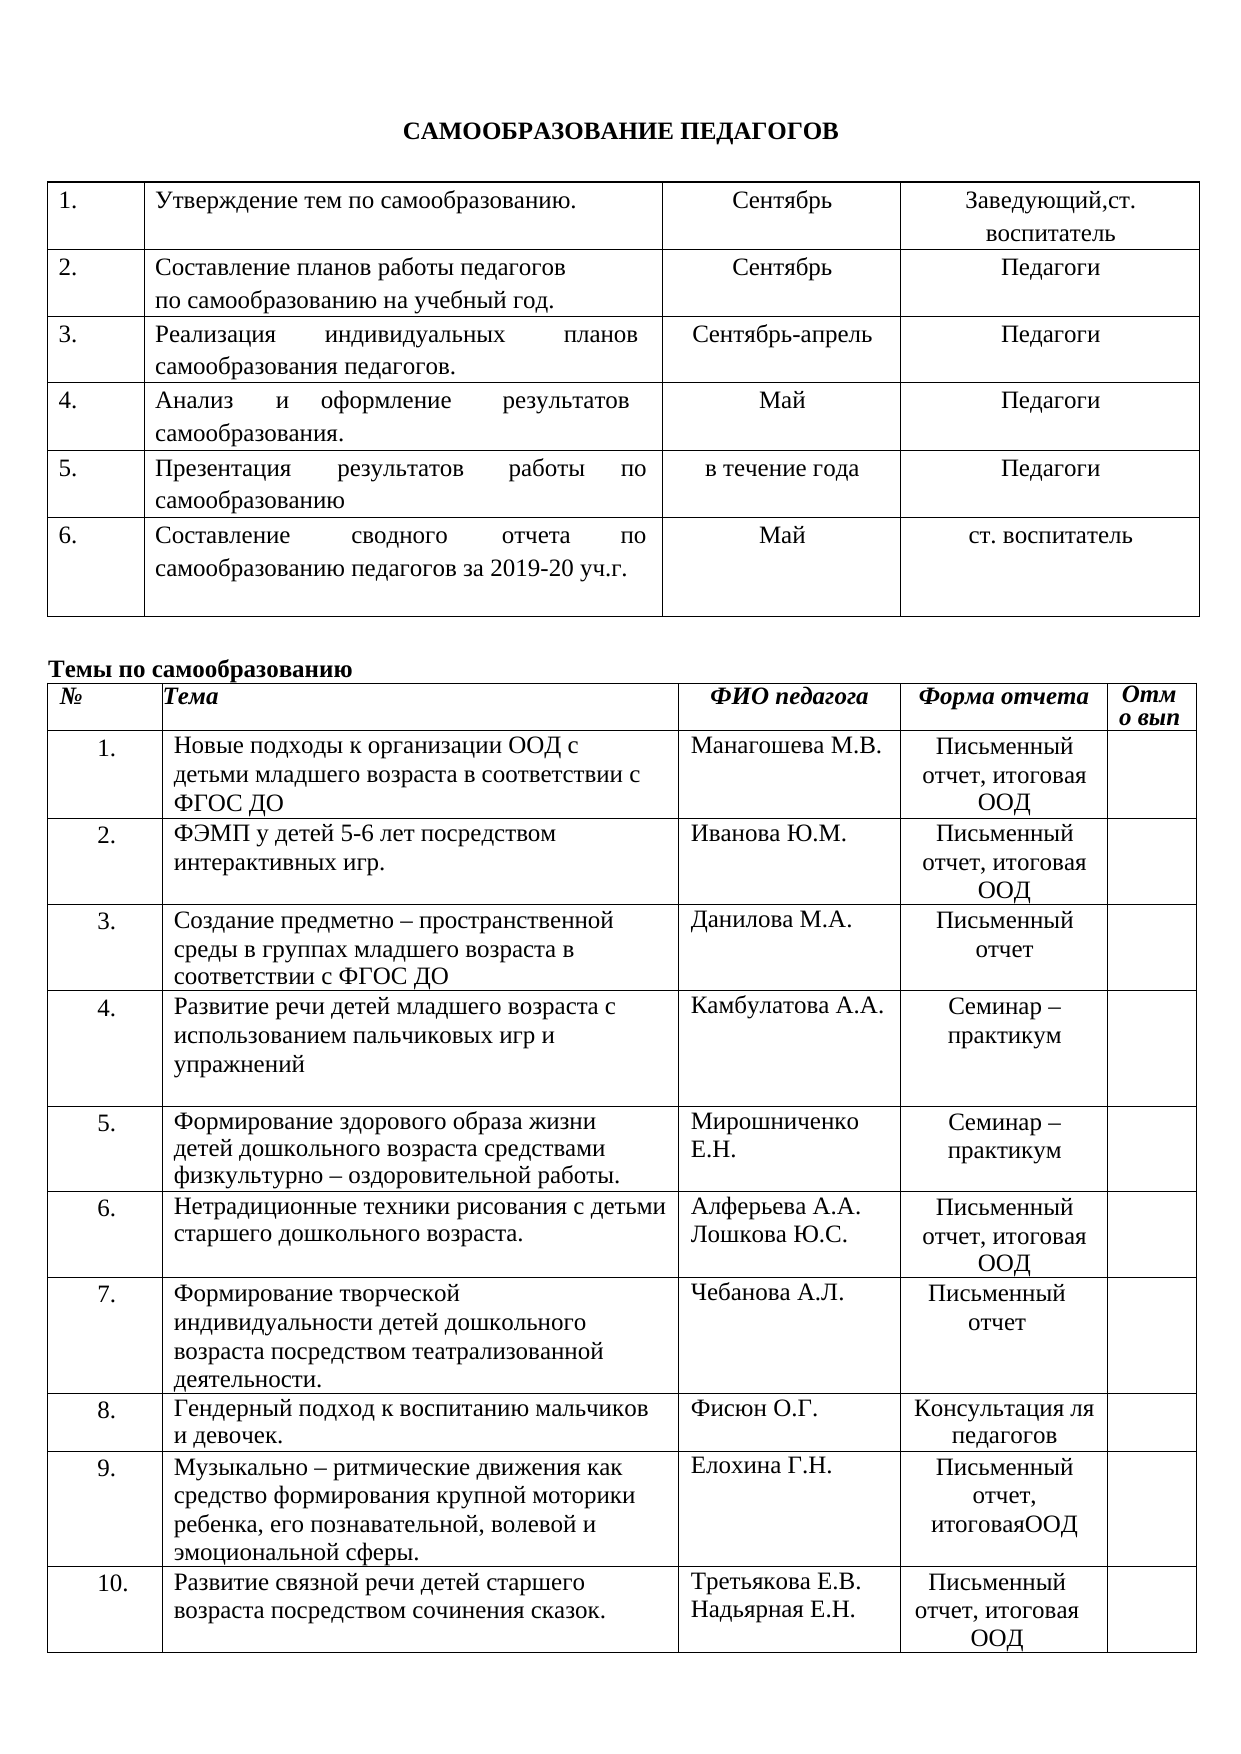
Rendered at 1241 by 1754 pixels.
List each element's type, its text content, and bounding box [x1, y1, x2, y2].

table_cell Семинар – практикум [901, 991, 1107, 1106]
table_cell Чебанова А.Л. [679, 1278, 900, 1393]
table_cell [48, 991, 162, 1106]
table_cell Составление планов работы педагогов по самообразованию на учебный год. [145, 250, 662, 316]
table_cell Мирошниченко Е.Н. [679, 1107, 900, 1191]
table_cell 6. [48, 518, 144, 616]
table_cell [48, 905, 162, 990]
table_cell Сентябрь-апрель [663, 317, 900, 382]
table_cell Третьякова Е.В. Надьярная Е.Н. [679, 1567, 900, 1652]
table_cell Формирование здорового образа жизни детей дошкольного возраста средствами физкультурно – оздоровительной работы. [163, 1107, 678, 1191]
table_cell 5. [48, 451, 144, 517]
table_cell Семинар – практикум [901, 1107, 1107, 1191]
table_cell Педагоги [901, 317, 1199, 382]
table_cell Сентябрь [663, 250, 900, 316]
table_cell Анализ и оформление результатов самообразования. [145, 383, 662, 449]
table_cell Создание предметно – пространственной среды в группах младшего возраста в соответствии с ФГОС ДО [163, 905, 678, 990]
table_cell Составление сводного отчета по самообразованию педагогов за 2019-20 уч.г. [145, 518, 662, 616]
table_cell [48, 819, 162, 904]
table_header Заведующий,ст. воспитатель [901, 183, 1199, 248]
table_cell Письменный отчет, итоговаяООД [901, 1452, 1107, 1566]
table_cell 2. [48, 250, 144, 316]
table_header Отм о вып [1108, 684, 1196, 730]
table_cell [1108, 1452, 1196, 1566]
table_cell в течение года [663, 451, 900, 517]
table_cell Педагоги [901, 383, 1199, 449]
text САМООБРАЗОВАНИЕ ПЕДАГОГОВ [403, 116, 1221, 145]
table_cell [48, 1107, 162, 1191]
table_cell Развитие речи детей младшего возраста с использованием пальчиковых игр и упражнений [163, 991, 678, 1106]
table_cell Новые подходы к организации ООД с детьми младшего возраста в соответствии с ФГОС ДО [163, 731, 678, 817]
table_cell Иванова Ю.М. [679, 819, 900, 904]
table_cell ФЭМП у детей 5-6 лет посредством интерактивных игр. [163, 819, 678, 904]
table_cell [1108, 1394, 1196, 1451]
table_cell [48, 1567, 162, 1652]
table_header Утверждение тем по самообразованию. [145, 183, 662, 248]
table_cell Елохина Г.Н. [679, 1452, 900, 1566]
table_cell Развитие связной речи детей старшего возраста посредством сочинения сказок. [163, 1567, 678, 1652]
table_cell Музыкально – ритмические движения как средство формирования крупной моторики ребенка, его познавательной, волевой и эмоциональной сферы. [163, 1452, 678, 1566]
table_cell Май [663, 518, 900, 616]
table_cell Фисюн О.Г. [679, 1394, 900, 1451]
table_cell Письменный отчет, итоговая ООД [901, 731, 1107, 817]
table_cell Алферьева А.А. Лошкова Ю.С. [679, 1192, 900, 1277]
table_cell Педагоги [901, 451, 1199, 517]
table_cell [1108, 1107, 1196, 1191]
table_cell Нетрадиционные техники рисования с детьми старшего дошкольного возраста. [163, 1192, 678, 1277]
table_cell Презентация результатов работы по самообразованию [145, 451, 662, 517]
table_header ФИО педагога [679, 684, 900, 730]
table_cell [1108, 1567, 1196, 1652]
table_cell Гендерный подход к воспитанию мальчиков и девочек. [163, 1394, 678, 1451]
table_cell Письменный отчет, итоговая ООД [901, 1567, 1107, 1652]
table_cell [1108, 905, 1196, 990]
table_cell Письменный отчет, итоговая ООД [901, 819, 1107, 904]
table_cell [1108, 1192, 1196, 1277]
table_cell [48, 1278, 162, 1393]
table_cell [48, 1394, 162, 1451]
table_cell Реализация индивидуальных планов самообразования педагогов. [145, 317, 662, 382]
table_cell [1108, 1278, 1196, 1393]
table_header № [48, 684, 162, 730]
table_cell Письменный отчет [901, 905, 1107, 990]
table_header 1. [48, 183, 144, 248]
table_cell Формирование творческой индивидуальности детей дошкольного возраста посредством театрализованной деятельности. [163, 1278, 678, 1393]
table_cell [1108, 819, 1196, 904]
table_cell ст. воспитатель [901, 518, 1199, 616]
table_cell Май [663, 383, 900, 449]
table_cell Педагоги [901, 250, 1199, 316]
table_cell Консультация ля педагогов [901, 1394, 1107, 1451]
table_cell [48, 1192, 162, 1277]
table_header Тема [163, 684, 678, 730]
table_header Сентябрь [663, 183, 900, 248]
table_cell [1108, 991, 1196, 1106]
table_cell 3. [48, 317, 144, 382]
table_cell 4. [48, 383, 144, 449]
text Темы по самообразованию [48, 654, 1221, 683]
table_cell Камбулатова А.А. [679, 991, 900, 1106]
table_cell [48, 731, 162, 817]
table_cell [48, 1452, 162, 1566]
table_cell [1108, 731, 1196, 817]
table_header Форма отчета [901, 684, 1107, 730]
table_cell Данилова М.А. [679, 905, 900, 990]
table_cell Письменный отчет [901, 1278, 1107, 1393]
table_cell Манагошева М.В. [679, 731, 900, 817]
table_cell Письменный отчет, итоговая ООД [901, 1192, 1107, 1277]
